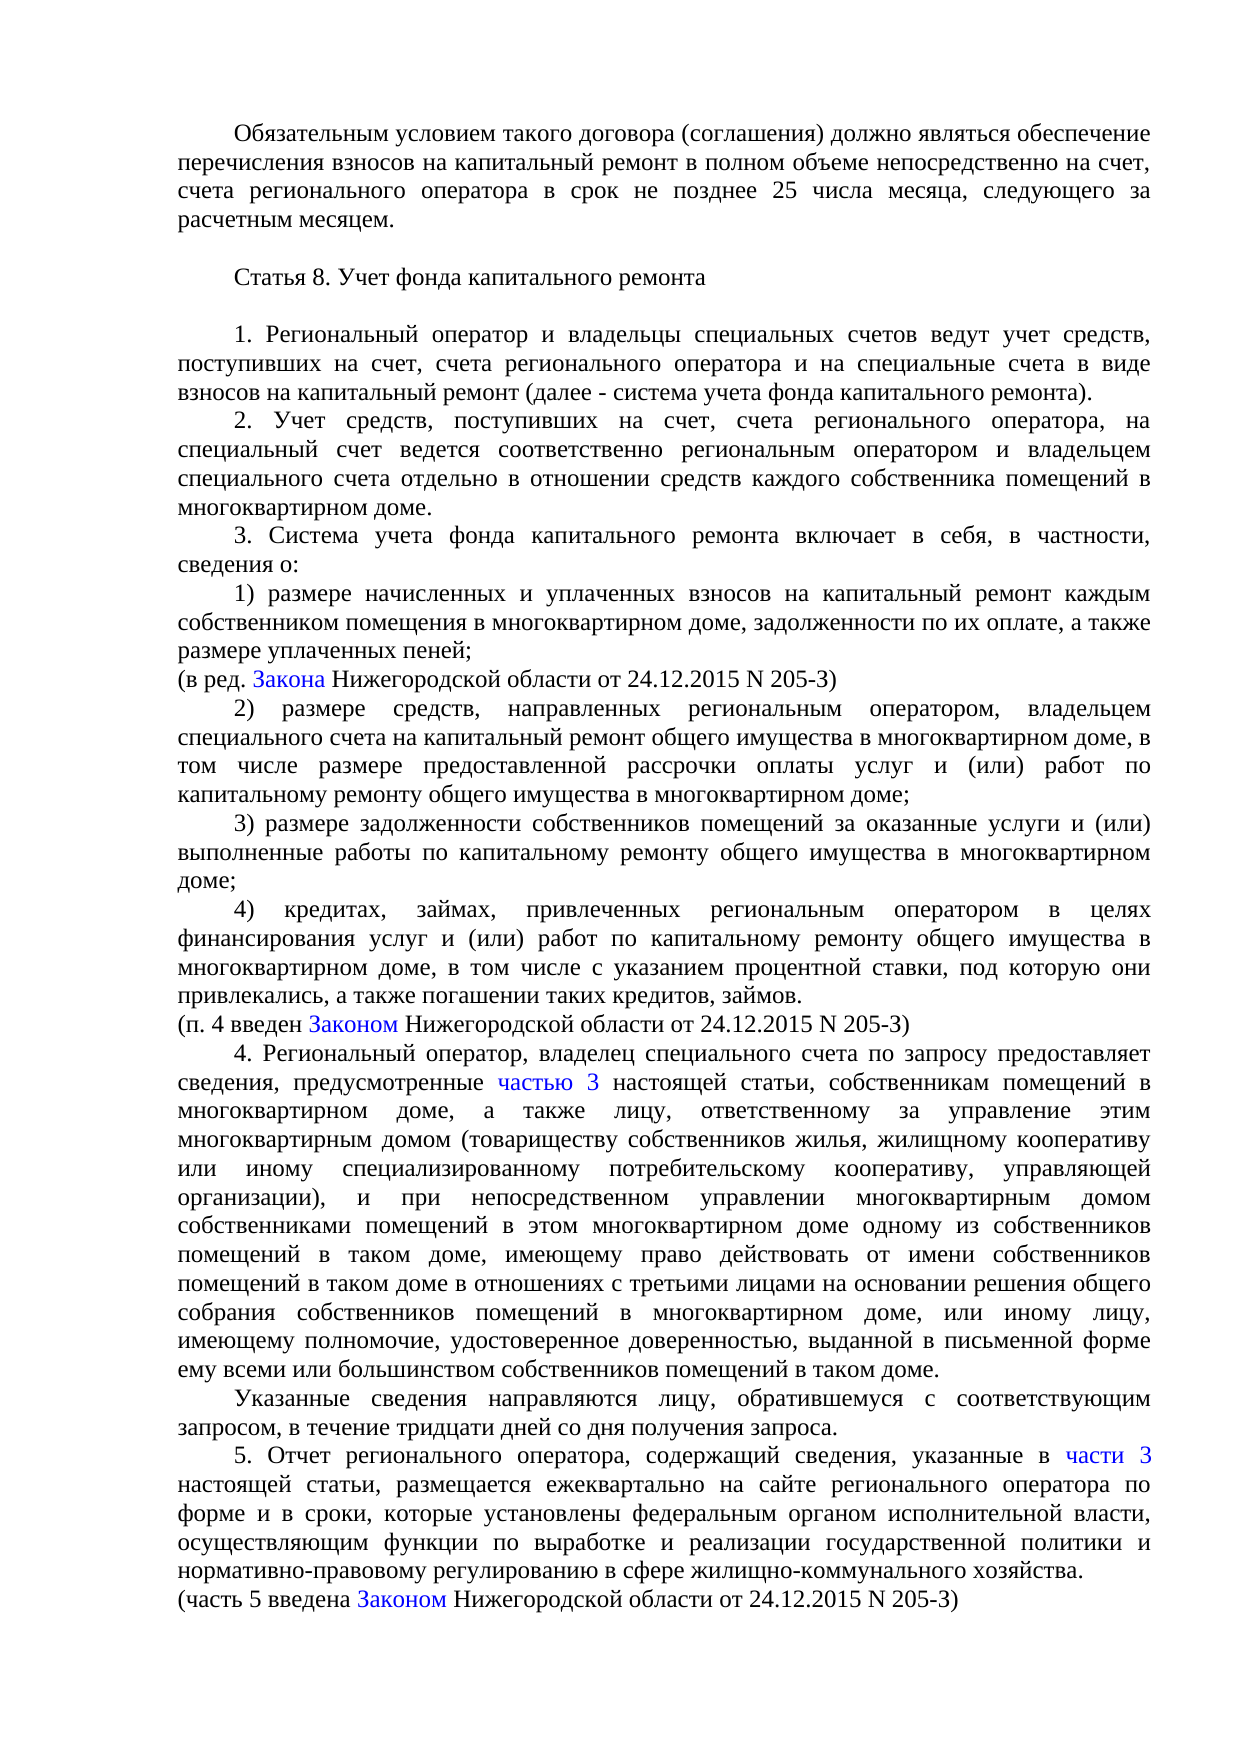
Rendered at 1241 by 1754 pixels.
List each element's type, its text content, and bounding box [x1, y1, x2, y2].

text 1) размере начисленных и уплаченных взносов на капитальный ремонт каждым собственником помещения в многоквартирном доме, задолженности по их оплате, а также размере уплаченных пеней; [177, 578, 1152, 664]
text 2. Учет средств, поступивших на счет, счета регионального оператора, на специальный счет ведется соответственно региональным оператором и владельцем специального счета отдельно в отношении средств каждого собственника помещений в многоквартирном доме. [177, 406, 1152, 521]
text 4. Региональный оператор, владелец специального счета по запросу предоставляет сведения, предусмотренные частью 3 настоящей статьи, собственникам помещений в многоквартирном доме, а также лицу, ответственному за управление этим многоквартирным домом (товариществу собственников жилья, жилищному кооперативу или иному специализированному потребительскому кооперативу, управляющей организации), и при непосредственном управлении многоквартирным домом собственниками помещений в этом многоквартирном доме одному из собственников помещений в таком доме, имеющему право действовать от имени собственников помещений в таком доме в отношениях с третьими лицами на основании решения общего собрания собственников помещений в многоквартирном доме, или иному лицу, имеющему полномочие, удостоверенное доверенностью, выданной в письменной форме ему всеми или большинством собственников помещений в таком доме. [177, 1038, 1152, 1383]
text (п. 4 введен Законом Нижегородской области от 24.12.2015 N 205-З) [177, 1009, 1152, 1038]
text Статья 8. Учет фонда капитального ремонта [177, 262, 1152, 291]
text Указанные сведения направляются лицу, обратившемуся с соответствующим запросом, в течение тридцати дней со дня получения запроса. [177, 1383, 1152, 1441]
text 3) размере задолженности собственников помещений за оказанные услуги и (или) выполненные работы по капитальному ремонту общего имущества в многоквартирном доме; [177, 808, 1152, 894]
text (в ред. Закона Нижегородской области от 24.12.2015 N 205-З) [177, 664, 1152, 693]
text 3. Система учета фонда капитального ремонта включает в себя, в частности, сведения о: [177, 521, 1152, 578]
text 5. Отчет регионального оператора, содержащий сведения, указанные в части 3 настоящей статьи, размещается ежеквартально на сайте регионального оператора по форме и в сроки, которые установлены федеральным органом исполнительной власти, осуществляющим функции по выработке и реализации государственной политики и нормативно-правовому регулированию в сфере жилищно-коммунального хозяйства. [177, 1441, 1152, 1584]
text (часть 5 введена Законом Нижегородской области от 24.12.2015 N 205-З) [177, 1584, 1152, 1613]
text 1. Региональный оператор и владельцы специальных счетов ведут учет средств, поступивших на счет, счета регионального оператора и на специальные счета в виде взносов на капитальный ремонт (далее - система учета фонда капитального ремонта). [177, 319, 1152, 406]
text 2) размере средств, направленных региональным оператором, владельцем специального счета на капитальный ремонт общего имущества в многоквартирном доме, в том числе размере предоставленной рассрочки оплаты услуг и (или) работ по капитальному ремонту общего имущества в многоквартирном доме; [177, 693, 1152, 808]
text Обязательным условием такого договора (соглашения) должно являться обеспечение перечисления взносов на капитальный ремонт в полном объеме непосредственно на счет, счета регионального оператора в срок не позднее 25 числа месяца, следующего за расчетным месяцем. [177, 118, 1152, 233]
text 4) кредитах, займах, привлеченных региональным оператором в целях финансирования услуг и (или) работ по капитальному ремонту общего имущества в многоквартирном доме, в том числе с указанием процентной ставки, под которую они привлекались, а также погашении таких кредитов, займов. [177, 894, 1152, 1009]
